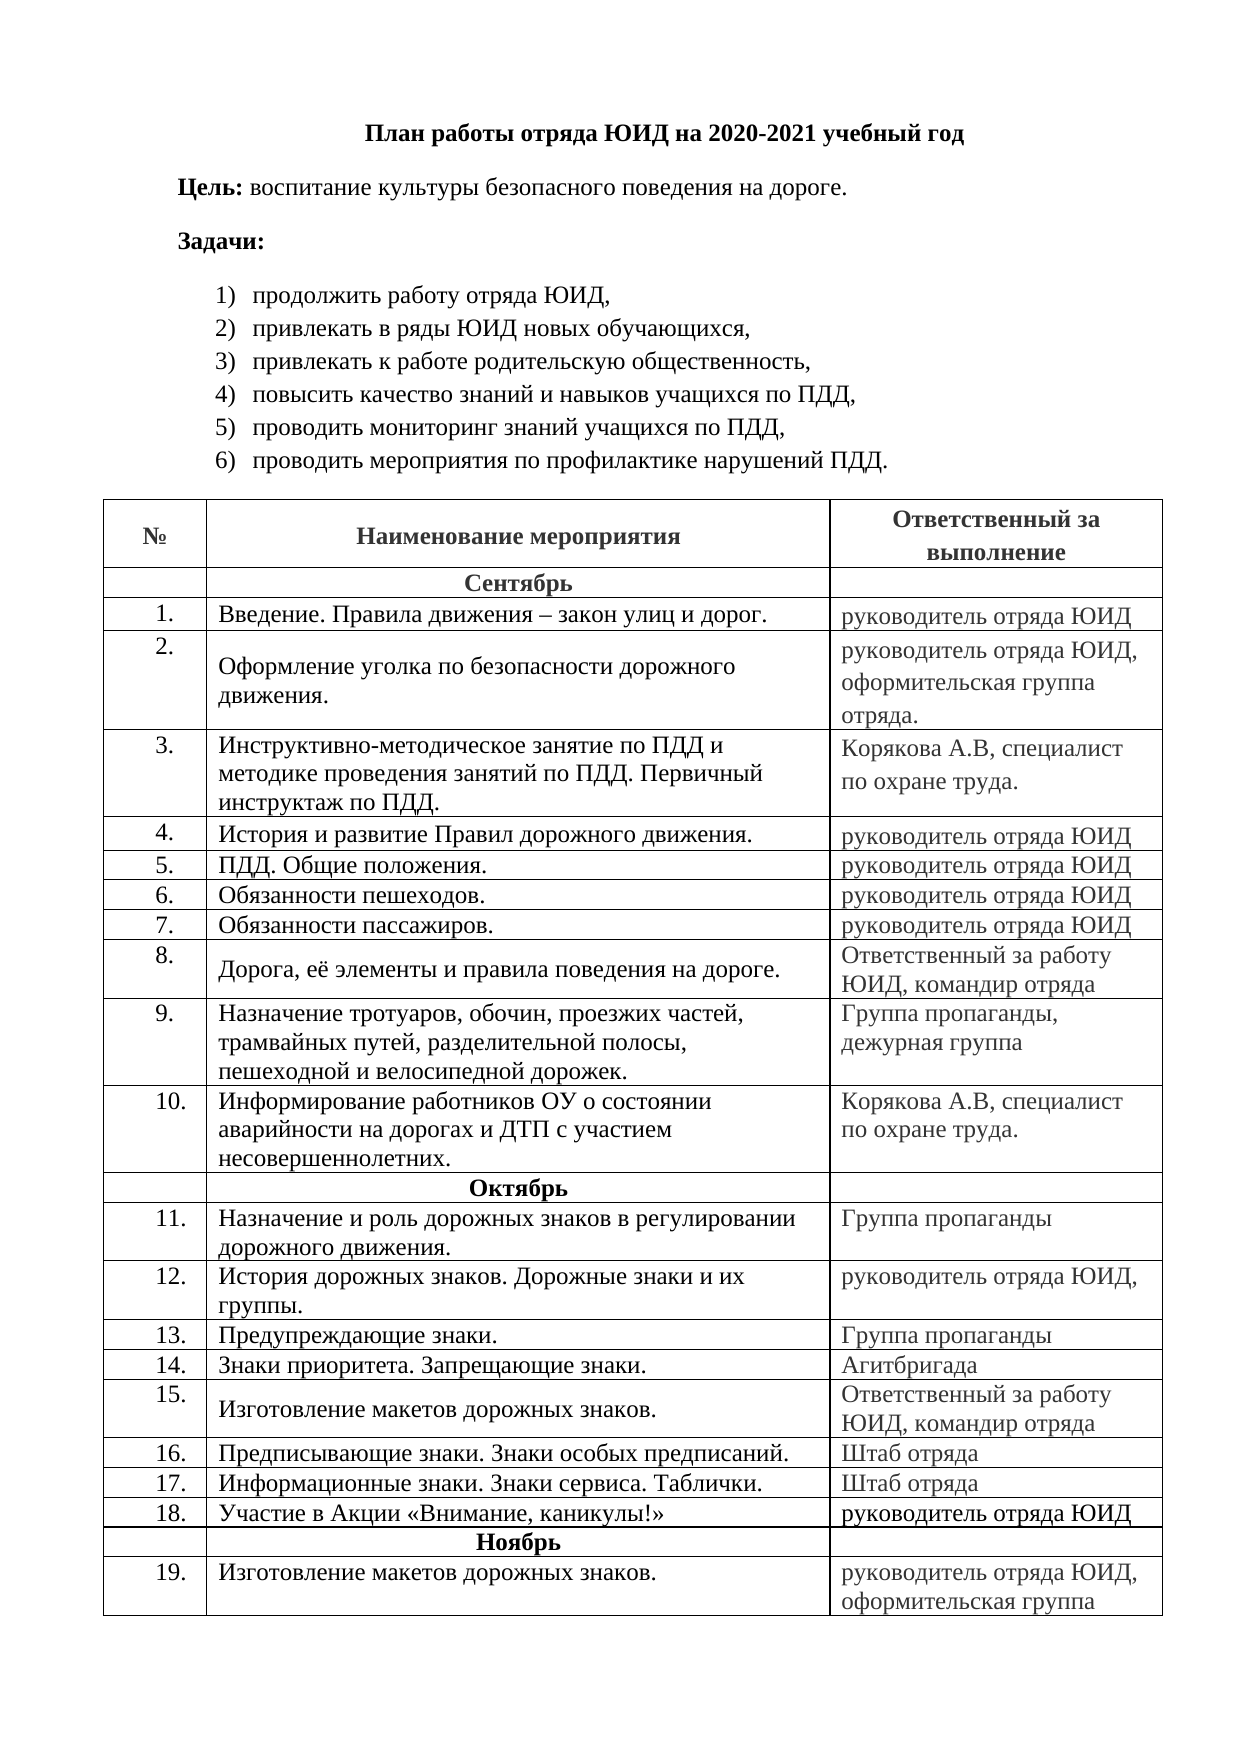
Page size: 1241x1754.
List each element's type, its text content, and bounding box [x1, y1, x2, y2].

table_cell Введение. Правила движения – закон улиц и дорог. [207, 598, 829, 630]
table_cell [104, 1203, 206, 1260]
table_cell [831, 568, 1162, 597]
table_cell Сентябрь [207, 568, 829, 597]
table_cell Агитбригада [831, 1350, 1162, 1378]
table_cell [104, 568, 206, 597]
table_cell Участие в Акции «Внимание, каникулы!» [207, 1498, 829, 1526]
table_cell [207, 1557, 829, 1615]
list продолжить работу отряда ЮИД, [215, 280, 1152, 308]
table_cell [104, 1380, 206, 1437]
table_cell [104, 1528, 206, 1556]
table_cell [104, 1468, 206, 1497]
table_cell История дорожных знаков. Дорожные знаки и их группы. [207, 1261, 829, 1319]
table_cell Назначение и роль дорожных знаков в регулировании дорожного движения. [207, 1203, 829, 1260]
table_cell руководитель отряда ЮИД [831, 1498, 1162, 1526]
table_cell [831, 1528, 1162, 1556]
table_cell Назначение тротуаров, обочин, проезжих частей, трамвайных путей, разделительной полосы, пешеходной и велосипедной дорожек. [207, 999, 829, 1085]
table_cell [104, 1350, 206, 1378]
table_cell Октябрь [207, 1173, 829, 1202]
table_cell [104, 1438, 206, 1467]
table_cell руководитель отряда ЮИД [831, 880, 1162, 909]
table_cell Оформление уголка по безопасности дорожного движения. [207, 631, 829, 729]
list привлекать в ряды ЮИД новых обучающихся, [215, 313, 1152, 341]
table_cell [831, 1557, 1162, 1615]
table_cell Инструктивно-методическое занятие по ПДД и методике проведения занятий по ПДД. Первичный инструктаж по ПДД. [207, 730, 829, 816]
table_cell [104, 1086, 206, 1172]
table_cell [104, 1320, 206, 1349]
table_cell Группа пропаганды [831, 1203, 1162, 1260]
table_cell Штаб отряда [831, 1468, 1162, 1497]
list повысить качество знаний и навыков учащихся по ПДД, [215, 379, 1152, 407]
table_cell руководитель отряда ЮИД [831, 598, 1162, 630]
list проводить мероприятия по профилактике нарушений ПДД. [215, 445, 1152, 473]
table_cell Информирование работников ОУ о состоянии аварийности на дорогах и ДТП с участием несовершеннолетних. [207, 1086, 829, 1172]
table_cell Ответственный за работу ЮИД, командир отряда [831, 940, 1162, 997]
table_cell руководитель отряда ЮИД [831, 851, 1162, 879]
table_header Ответственный за выполнение [831, 500, 1162, 567]
list привлекать к работе родительскую общественность, [215, 346, 1152, 374]
table_cell Предписывающие знаки. Знаки особых предписаний. [207, 1438, 829, 1467]
text План работы отряда ЮИД на 2020-2021 учебный год [177, 118, 1152, 147]
table_cell [104, 940, 206, 997]
table_cell Изготовление макетов дорожных знаков. [207, 1380, 829, 1437]
table_cell [104, 999, 206, 1085]
table_cell [104, 1557, 206, 1615]
table_cell руководитель отряда ЮИД [831, 910, 1162, 939]
table_cell [104, 1498, 206, 1526]
table_cell Обязанности пешеходов. [207, 880, 829, 909]
table_header Наименование мероприятия [207, 500, 829, 567]
table_cell [104, 1173, 206, 1202]
table_cell Знаки приоритета. Запрещающие знаки. [207, 1350, 829, 1378]
table_cell Информационные знаки. Знаки сервиса. Таблички. [207, 1468, 829, 1497]
table_cell История и развитие Правил дорожного движения. [207, 817, 829, 849]
table_cell Корякова А.В, специалист по охране труда. [831, 730, 1162, 816]
table_cell Корякова А.В, специалист по охране труда. [831, 1086, 1162, 1172]
table_cell Ответственный за работу ЮИД, командир отряда [831, 1380, 1162, 1437]
list проводить мониторинг знаний учащихся по ПДД, [215, 412, 1152, 441]
table_cell Дорога, её элементы и правила поведения на дороге. [207, 940, 829, 997]
table_cell Группа пропаганды [831, 1320, 1162, 1349]
table_cell [104, 880, 206, 909]
table_cell Группа пропаганды, дежурная группа [831, 999, 1162, 1085]
table_cell [104, 817, 206, 849]
table_cell руководитель отряда ЮИД, [831, 1261, 1162, 1319]
table_cell Штаб отряда [831, 1438, 1162, 1467]
table_cell руководитель отряда ЮИД [831, 817, 1162, 849]
table_cell [104, 631, 206, 729]
table_cell Ноябрь [207, 1528, 829, 1556]
table_cell [104, 598, 206, 630]
text Цель: воспитание культуры безопасного поведения на дороге. [177, 172, 1152, 201]
table_cell Обязанности пассажиров. [207, 910, 829, 939]
table_cell ПДД. Общие положения. [207, 851, 829, 879]
table_cell Предупреждающие знаки. [207, 1320, 829, 1349]
table_cell руководитель отряда ЮИД, оформительская группа отряда. [831, 631, 1162, 729]
table_cell [104, 851, 206, 879]
text Задачи: [177, 226, 1152, 254]
table_cell [104, 730, 206, 816]
table_header № [104, 500, 206, 567]
table_cell [104, 1261, 206, 1319]
table_cell [104, 910, 206, 939]
table_cell [831, 1173, 1162, 1202]
